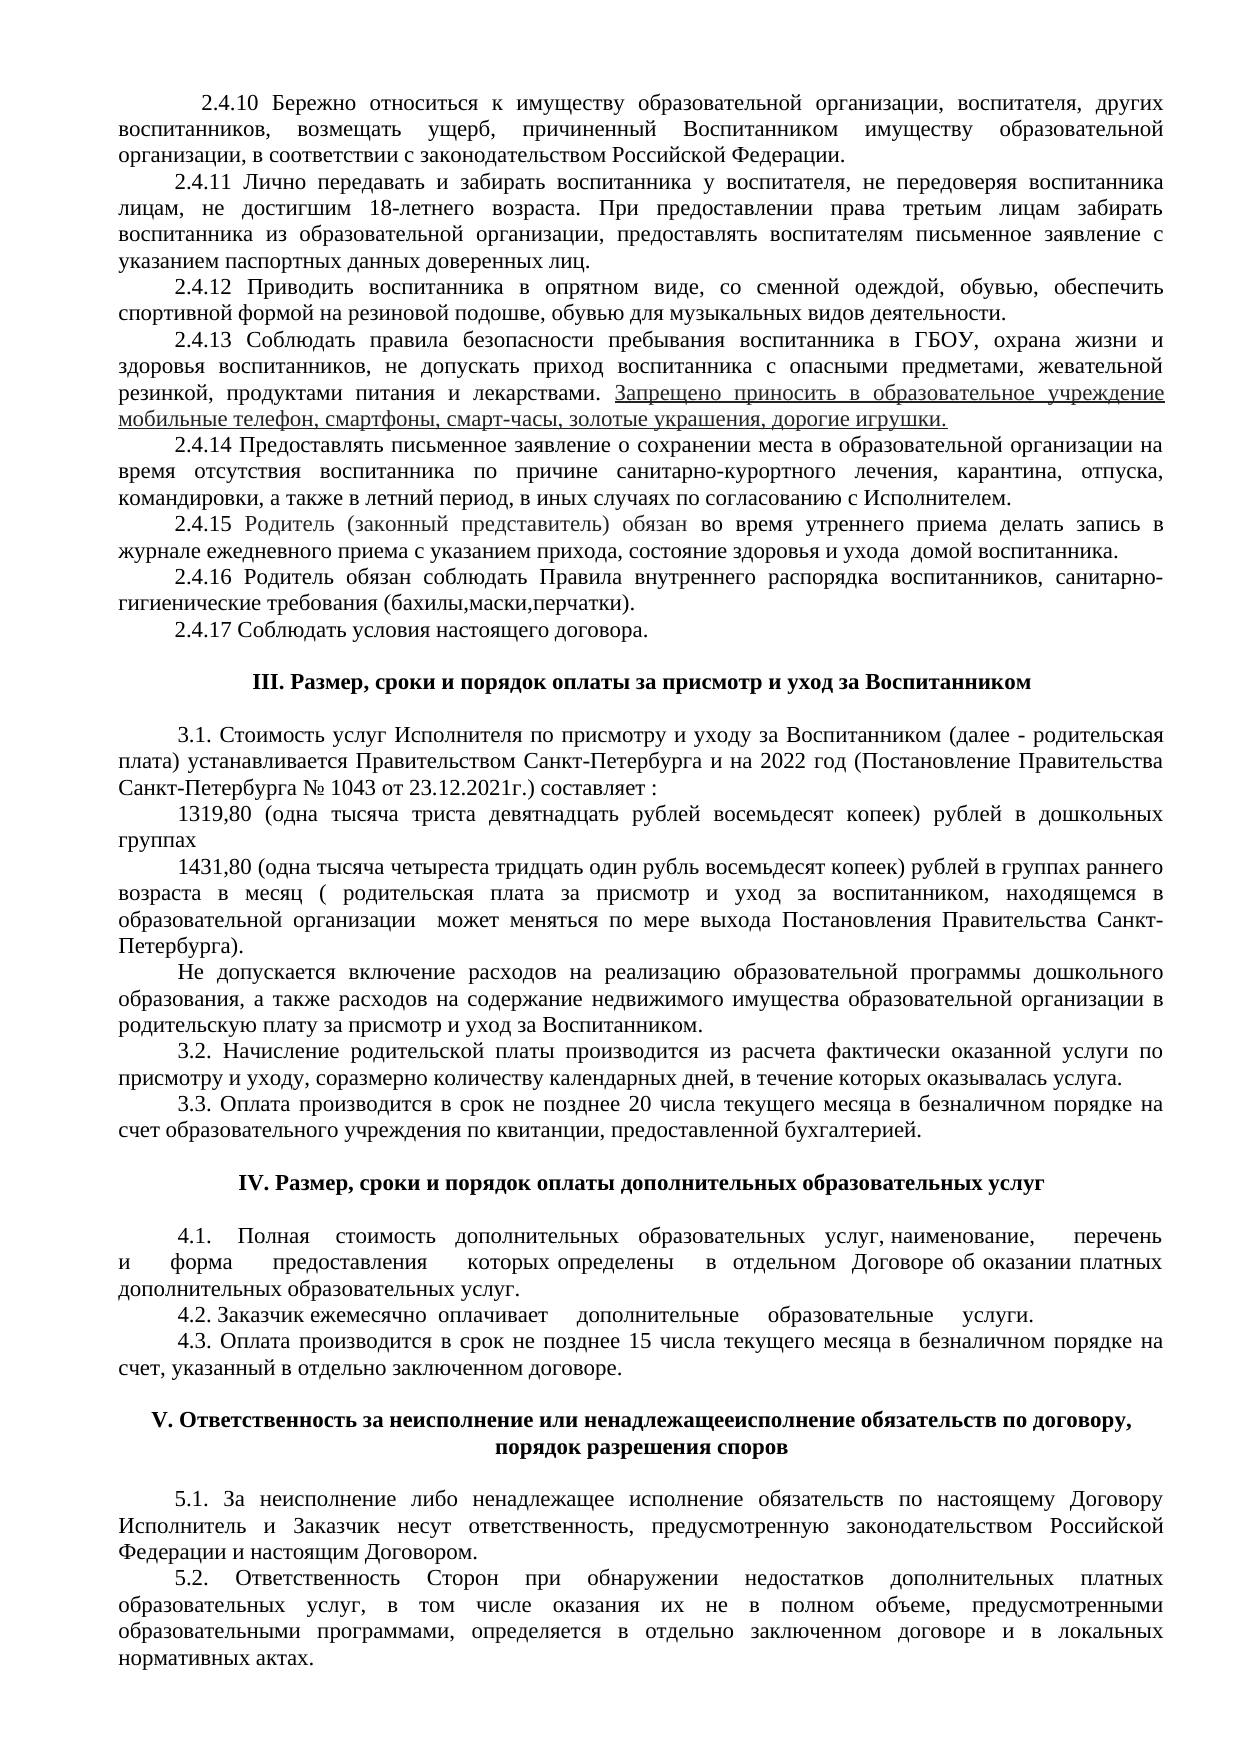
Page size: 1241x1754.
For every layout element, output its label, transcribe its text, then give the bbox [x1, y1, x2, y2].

text 5.1. За неисполнение либо ненадлежащее исполнение обязательств по настоящему Договору Исполнитель и Заказчик несут ответственность, предусмотренную законодательством Российской Федерации и настоящим Договором. [118, 1485, 1165, 1564]
text III. Размер, сроки и порядок оплаты за присмотр и уход за Воспитанником [118, 668, 1165, 695]
text 2.4.12 Приводить воспитанника в опрятном виде, со сменной одеждой, обувью, обеспечить спортивной формой на резиновой подошве, обувью для музыкальных видов деятельности. [118, 273, 1165, 326]
text 1319,80 (одна тысяча триста девятнадцать рублей восемьдесят копеек) рублей в дошкольных группах [118, 800, 1165, 853]
text 5.2. Ответственность Сторон при обнаружении недостатков дополнительных платных образовательных услуг, в том числе оказания их не в полном объеме, предусмотренными образовательными программами, определяется в отдельно заключенном договоре и в локальных нормативных актах. [118, 1564, 1165, 1670]
text 3.3. Оплата производится в срок не позднее 20 числа текущего месяца в безналичном порядке на счет образовательного учреждения по квитанции, предоставленной бухгалтерией. [118, 1090, 1165, 1143]
text 2.4.14 Предоставлять письменное заявление о сохранении места в образовательной организации на время отсутствия воспитанника по причине санитарно-курортного лечения, карантина, отпуска, командировки, а также в летний период, в иных случаях по согласованию с Исполнителем. [118, 431, 1165, 510]
text 3.1. Стоимость услуг Исполнителя по присмотру и уходу за Воспитанником (далее - родительская плата) устанавливается Правительством Санкт-Петербурга и на 2022 год (Постановление Правительства Санкт-Петербурга № 1043 от 23.12.2021г.) составляет : [118, 721, 1165, 800]
text 2.4.15 Родитель (законный представитель) обязан во время утреннего приема делать запись в журнале ежедневного приема с указанием прихода, состояние здоровья и ухода домой воспитанника. [118, 510, 1165, 563]
text 2.4.11 Лично передавать и забирать воспитанника у воспитателя, не передоверяя воспитанника лицам, не достигшим 18-летнего возраста. При предоставлении права третьим лицам забирать воспитанника из образовательной организации, предоставлять воспитателям письменное заявление с указанием паспортных данных доверенных лиц. [118, 168, 1165, 273]
text IV. Размер, сроки и порядок оплаты дополнительных образовательных услуг [118, 1169, 1165, 1196]
text 2.4.17 Соблюдать условия настоящего договора. [118, 616, 1165, 642]
text 4.1. Полная стоимость дополнительных образовательных услуг, наименование, перечень и форма предоставления которых определены в отдельном Договоре об оказании платных дополнительных образовательных услуг. [118, 1222, 1165, 1301]
text Не допускается включение расходов на реализацию образовательной программы дошкольного образования, а также расходов на содержание недвижимого имущества образовательной организации в родительскую плату за присмотр и уход за Воспитанником. [118, 958, 1165, 1037]
text 2.4.16 Родитель обязан соблюдать Правила внутреннего распорядка воспитанников, санитарно-гигиенические требования (бахилы,маски,перчатки). [118, 563, 1165, 616]
text 4.2. Заказчик ежемесячно оплачивает дополнительные образовательные услуги. [118, 1301, 1165, 1327]
text V. Ответственность за неисполнение или ненадлежащееисполнение обязательств по договору, порядок разрешения споров [118, 1406, 1165, 1459]
text 2.4.10 Бережно относиться к имуществу образовательной организации, воспитателя, других воспитанников, возмещать ущерб, причиненный Воспитанником имуществу образовательной организации, в соответствии с законодательством Российской Федерации. [118, 89, 1165, 168]
text 2.4.13 Соблюдать правила безопасности пребывания воспитанника в ГБОУ, охрана жизни и здоровья воспитанников, не допускать приход воспитанника с опасными предметами, жевательной резинкой, продуктами питания и лекарствами. Запрещено приносить в образовательное учреждение мобильные телефон, смартфоны, смарт-часы, золотые украшения, дорогие игрушки. [118, 326, 1165, 431]
text 3.2. Начисление родительской платы производится из расчета фактически оказанной услуги по присмотру и уходу, соразмерно количеству календарных дней, в течение которых оказывалась услуга. [118, 1037, 1165, 1090]
text 1431,80 (одна тысяча четыреста тридцать один рубль восемьдесят копеек) рублей в группах раннего возраста в месяц ( родительская плата за присмотр и уход за воспитанником, находящемся в образовательной организации может меняться по мере выхода Постановления Правительства Санкт-Петербурга). [118, 853, 1165, 958]
text 4.3. Оплата производится в срок не позднее 15 числа текущего месяца в безналичном порядке на счет, указанный в отдельно заключенном договоре. [118, 1327, 1165, 1380]
